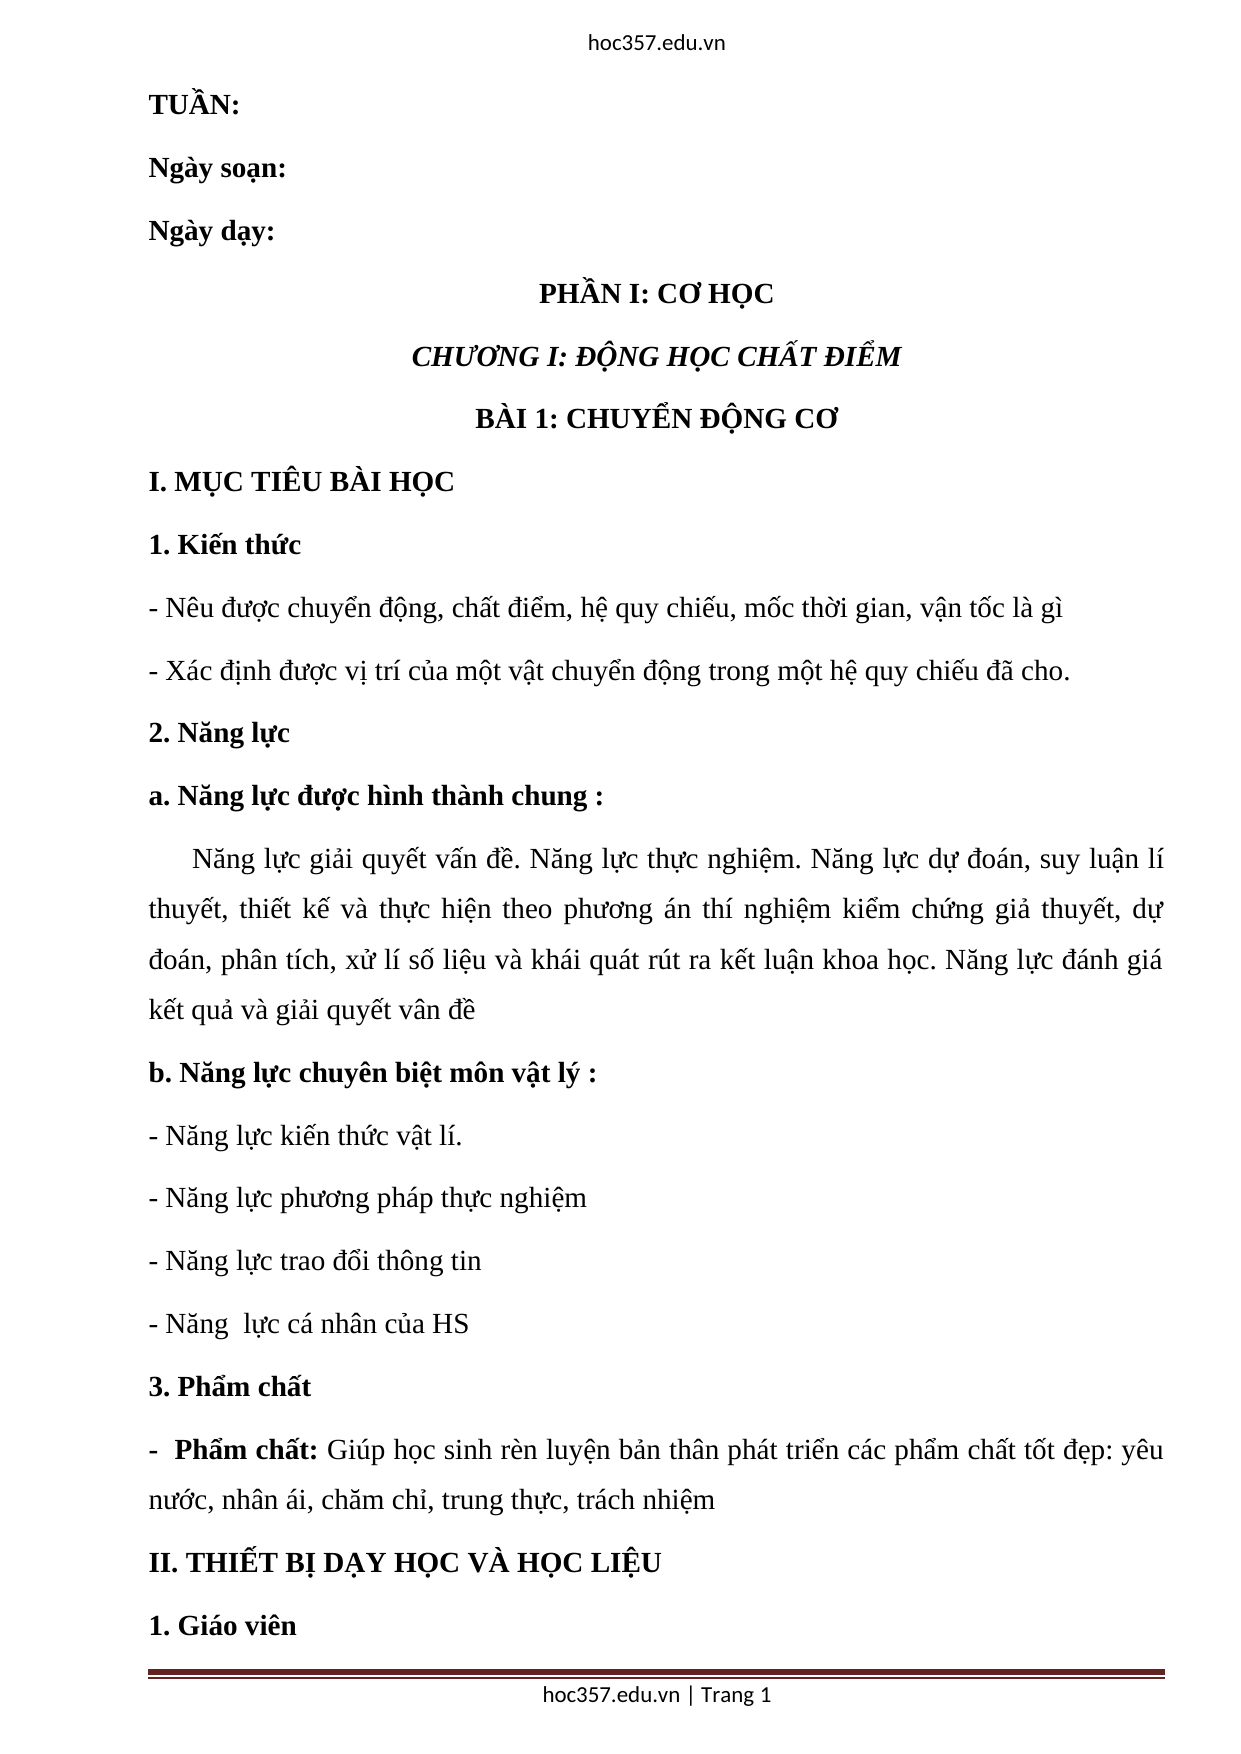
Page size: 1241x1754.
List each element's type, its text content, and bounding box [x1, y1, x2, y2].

text TUẦN: [148, 87, 1165, 121]
text a. Năng lực được hình thành chung : [148, 778, 1165, 812]
text b. Năng lực chuyên biệt môn vật lý : [148, 1055, 1165, 1088]
text BÀI 1: CHUYỂN ĐỘNG CƠ [148, 402, 1165, 435]
text Năng lực giải quyết vấn đề. Năng lực thực nghiệm. Năng lực dự đoán, suy luận lí thuyết, thiết kế và thực hiện theo phương án thí nghiệm kiểm chứng giả thuyết, dự đoán, phân tích, xử lí số liệu và khái quát rút ra kết luận khoa học. Năng lực đánh giá kết quả và giải quyết vân đề [148, 841, 1165, 1026]
text PHẦN I: CƠ HỌC [148, 276, 1165, 309]
text - Năng lực cá nhân của HS [148, 1306, 1165, 1340]
text - Phẩm chất: Giúp học sinh rèn luyện bản thân phát triển các phẩm chất tốt đẹp: yêu nước, nhân ái, chăm chỉ, trung thực, trách nhiệm [148, 1432, 1165, 1516]
text Ngày dạy: [148, 213, 1165, 247]
text - Năng lực phương pháp thực nghiệm [148, 1181, 1165, 1214]
text - Nêu được chuyển động, chất điểm, hệ quy chiếu, mốc thời gian, vận tốc là gì [148, 590, 1165, 623]
text II. THIẾT BỊ DẠY HỌC VÀ HỌC LIỆU [148, 1545, 1165, 1578]
text - Năng lực kiến thức vật lí. [148, 1118, 1165, 1151]
text 1. Giáo viên [148, 1608, 1165, 1641]
text 1. Kiến thức [148, 527, 1165, 561]
text 3. Phẩm chất [148, 1369, 1165, 1403]
text I. MỤC TIÊU BÀI HỌC [148, 464, 1165, 498]
text - Năng lực trao đổi thông tin [148, 1243, 1165, 1277]
text - Xác định được vị trí của một vật chuyển động trong một hệ quy chiếu đã cho. [148, 653, 1165, 686]
text 2. Năng lực [148, 716, 1165, 749]
text CHƯƠNG I: ĐỘNG HỌC CHẤT ĐIỂM [148, 339, 1165, 372]
text Ngày soạn: [148, 150, 1165, 184]
